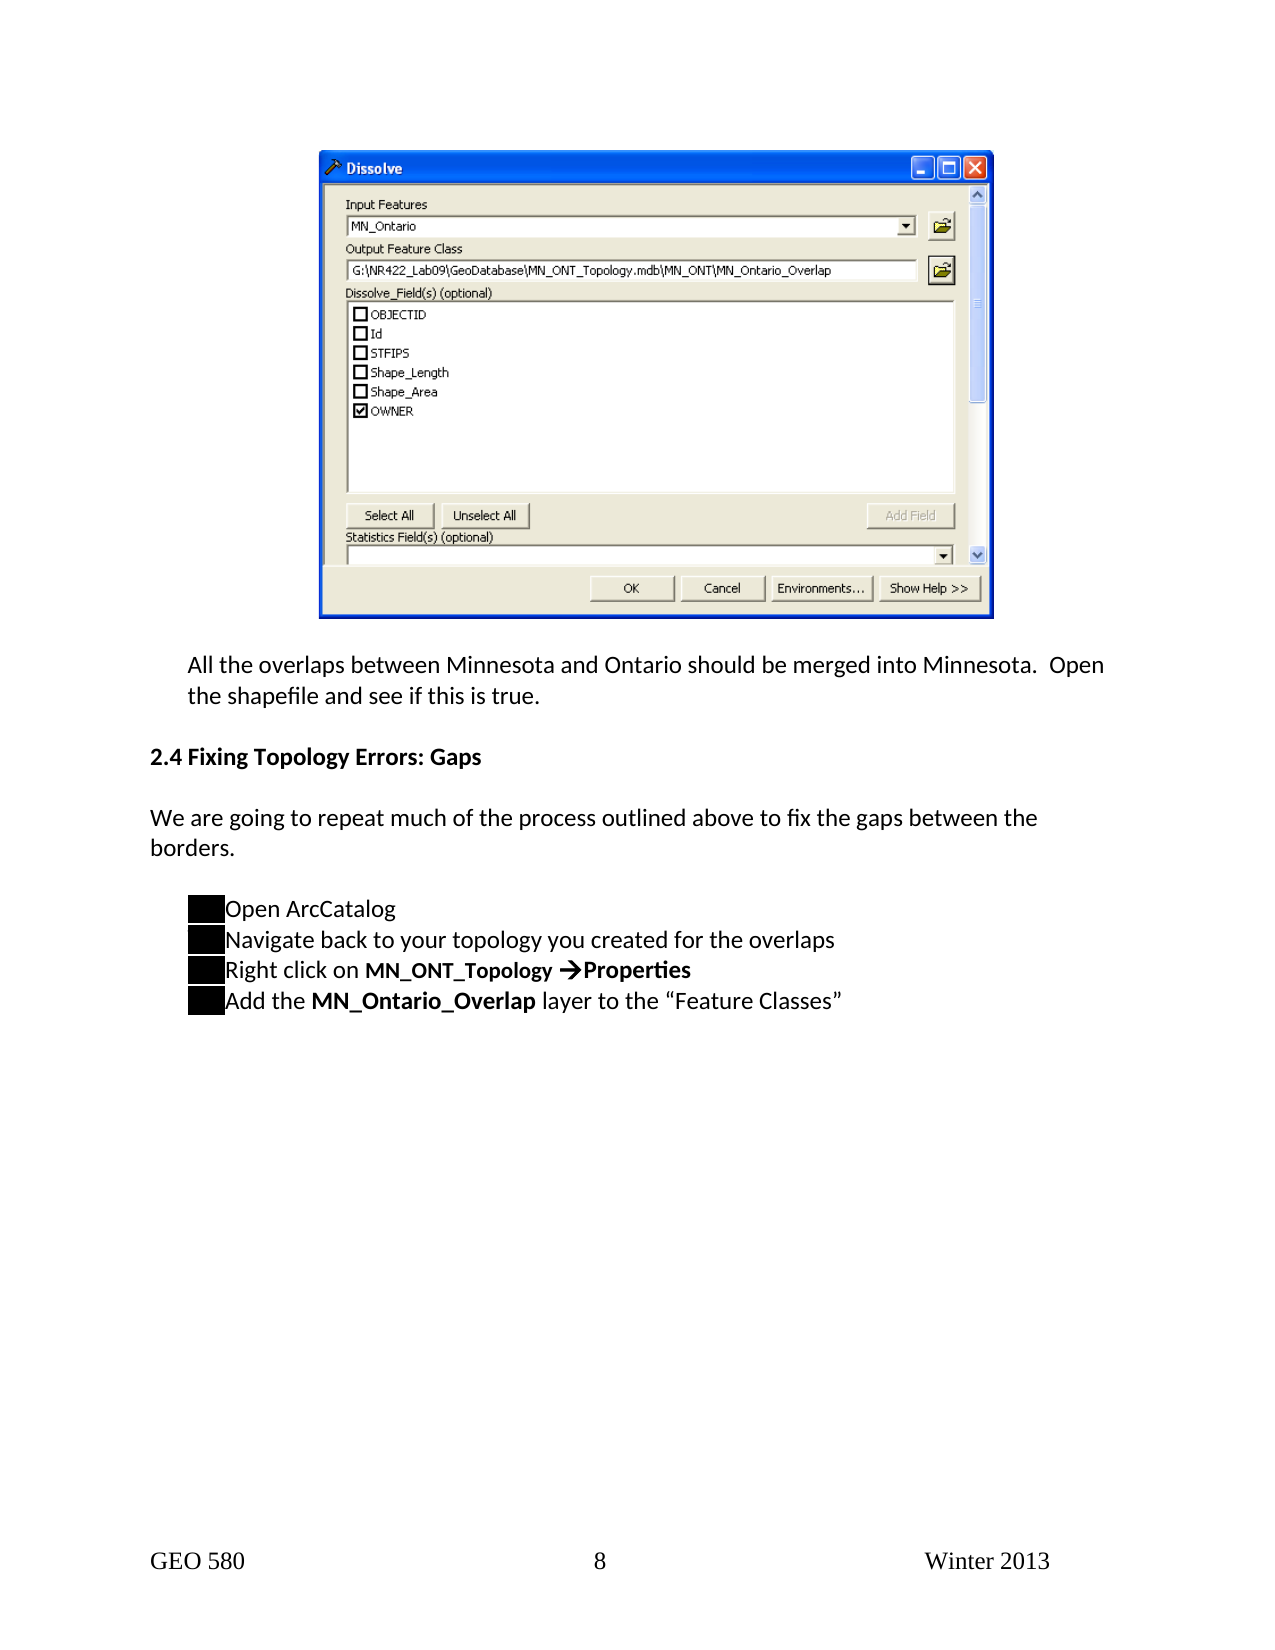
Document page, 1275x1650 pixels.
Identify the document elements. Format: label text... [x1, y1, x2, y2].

picture [318, 150, 994, 619]
list Right click on MN_ONT_Topology Properties [187, 954, 1125, 985]
list Open ArcCatalog [187, 893, 1125, 924]
list Navigate back to your topology you created for the overlaps [187, 924, 1125, 954]
list Add the MN_Ontario_Overlap layer to the “Feature Classes” [187, 985, 1125, 1016]
text 2.4 Fixing Topology Errors: Gaps [150, 741, 1125, 771]
text All the overlaps between Minnesota and Ontario should be merged into Minnesota. Open the shapefile and see if this is true. [187, 649, 1125, 710]
text We are going to repeat much of the process outlined above to fix the gaps between the borders. [150, 802, 1125, 863]
